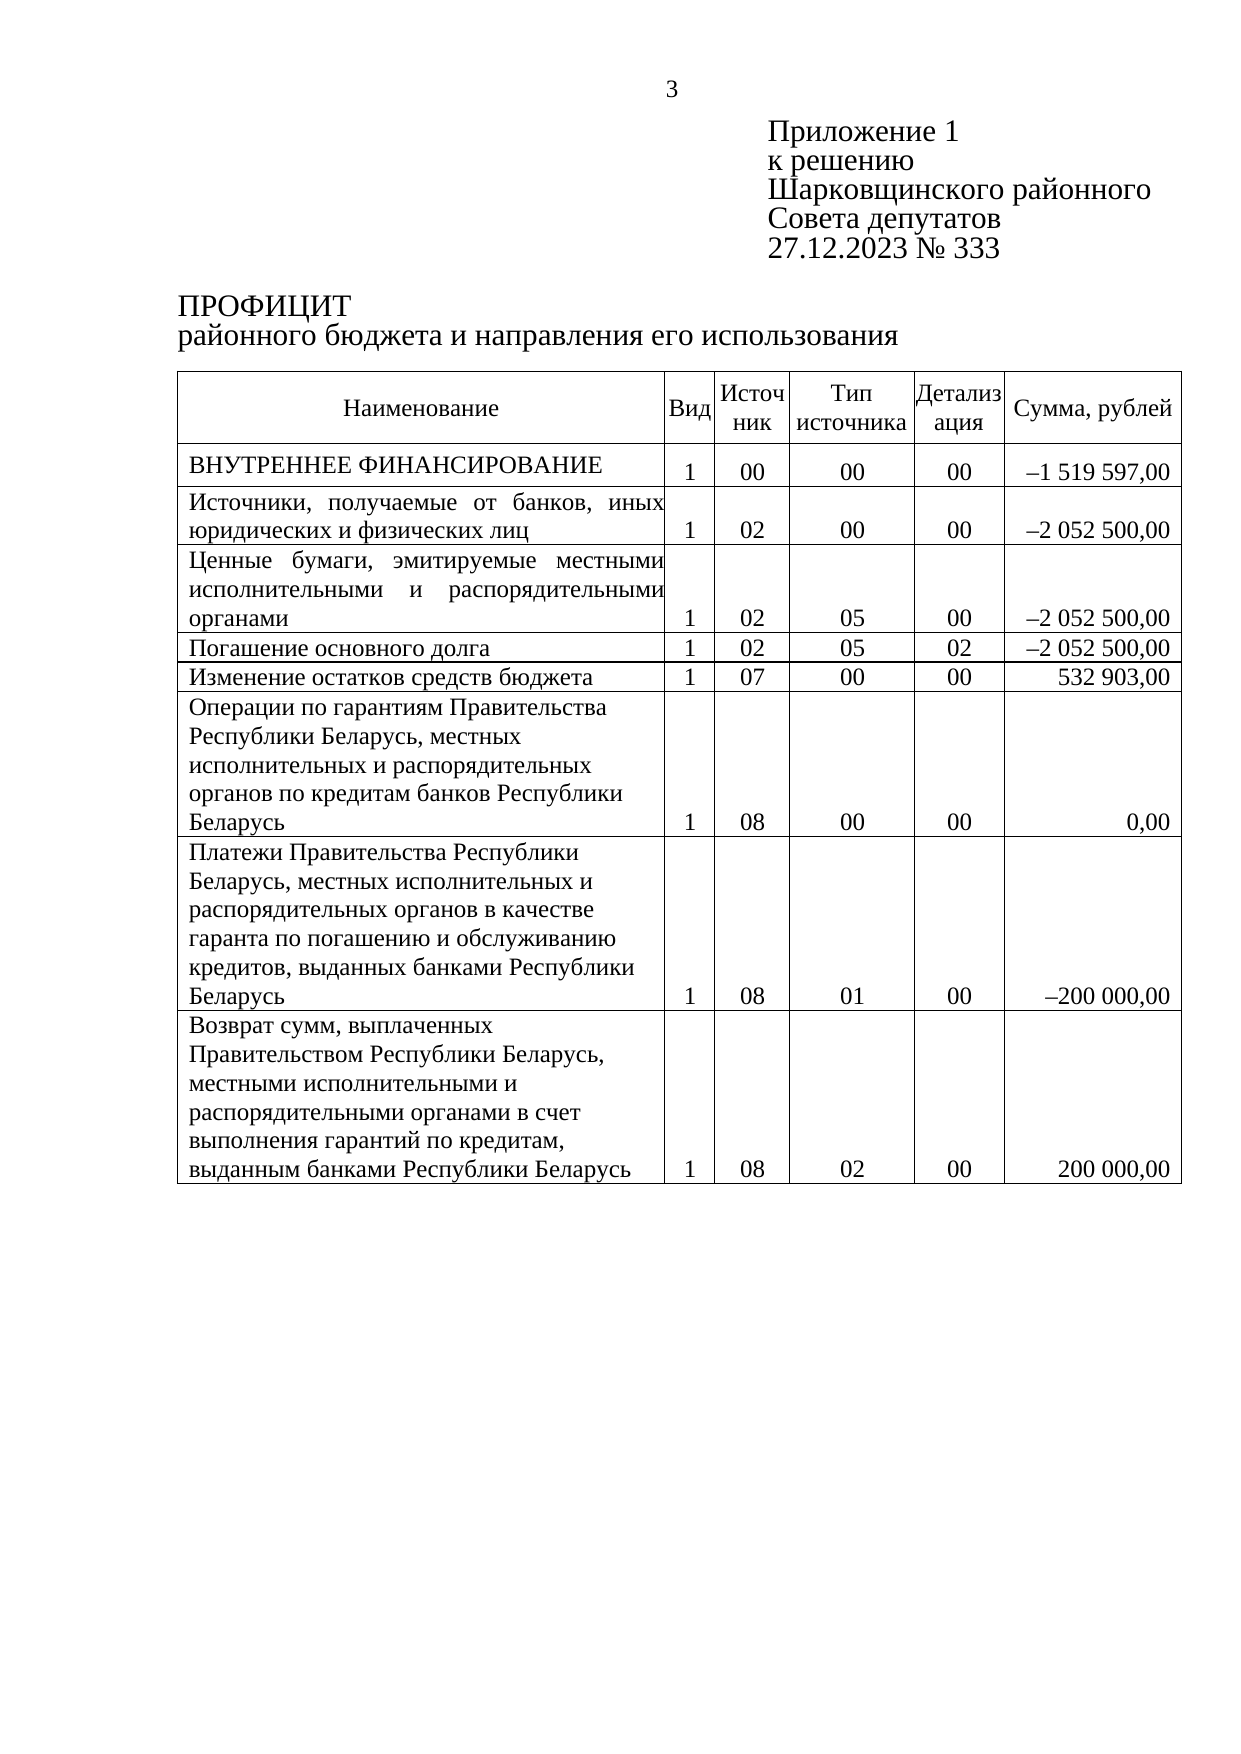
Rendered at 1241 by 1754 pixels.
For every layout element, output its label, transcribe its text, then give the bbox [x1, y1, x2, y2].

table_cell 00 [915, 444, 1004, 486]
text 27.12.2023 № 333 [767, 235, 1167, 264]
table_cell –2 052 500,00 [1005, 487, 1181, 544]
table_cell 00 [915, 692, 1004, 836]
table_cell 08 [715, 1011, 789, 1183]
table_cell 02 [715, 633, 789, 661]
table_cell 1 [665, 1011, 714, 1183]
table_header Вид [665, 372, 714, 442]
table_cell 200 000,00 [1005, 1011, 1181, 1183]
table_cell 02 [715, 545, 789, 632]
text Шарковщинского районного [767, 176, 1167, 206]
table_header Детализация [915, 372, 1004, 442]
table_cell 00 [915, 663, 1004, 691]
table_cell 00 [915, 545, 1004, 632]
table_cell 00 [915, 1011, 1004, 1183]
table_cell Операции по гарантиям Правительства Республики Беларусь, местных исполнительных и распорядительных органов по кредитам банков Республики Беларусь [178, 692, 664, 836]
text Совета депутатов [767, 206, 1167, 235]
table_cell 1 [665, 545, 714, 632]
table_cell 00 [790, 444, 914, 486]
table_cell 07 [715, 663, 789, 691]
table_cell 02 [715, 487, 789, 544]
table_cell 05 [790, 633, 914, 661]
table_header Сумма, рублей [1005, 372, 1181, 442]
table_cell 1 [665, 692, 714, 836]
table_cell 02 [790, 1011, 914, 1183]
table_cell 05 [790, 545, 914, 632]
table_cell 1 [665, 487, 714, 544]
table_cell Ценные бумаги, эмитируемые местными исполнительными и распорядительными органами [178, 545, 664, 632]
table_cell 0,00 [1005, 692, 1181, 836]
table_cell 00 [790, 692, 914, 836]
text Приложение 1 [693, 118, 1167, 147]
table_cell 08 [715, 837, 789, 1009]
table_cell 00 [790, 487, 914, 544]
text к решению [767, 147, 1167, 176]
table_cell –200 000,00 [1005, 837, 1181, 1009]
table_cell 1 [665, 837, 714, 1009]
table_cell 1 [665, 663, 714, 691]
table_cell Погашение основного долга [178, 633, 664, 661]
table_cell 00 [915, 487, 1004, 544]
table_cell –1 519 597,00 [1005, 444, 1181, 486]
table_cell 00 [915, 837, 1004, 1009]
table_cell Платежи Правительства Республики Беларусь, местных исполнительных и распорядительных органов в качестве гаранта по погашению и обслуживанию кредитов, выданных банками Республики Беларусь [178, 837, 664, 1009]
table_cell ВНУТРЕННЕЕ ФИНАНСИРОВАНИЕ [178, 444, 664, 486]
table_header Тип источника [790, 372, 914, 442]
table_cell 01 [790, 837, 914, 1009]
table_cell 00 [715, 444, 789, 486]
table_cell 1 [665, 444, 714, 486]
table_cell Изменение остатков средств бюджета [178, 663, 664, 691]
table_cell Возврат сумм, выплаченных Правительством Республики Беларусь, местными исполнительными и распорядительными органами в счет выполнения гарантий по кредитам, выданным банками Республики Беларусь [178, 1011, 664, 1183]
table_cell 532 903,00 [1005, 663, 1181, 691]
text районного бюджета и направления его использования [177, 322, 1167, 351]
table_header Наименование [178, 372, 664, 442]
text ПРОФИЦИТ [177, 293, 1167, 322]
table_cell –2 052 500,00 [1005, 545, 1181, 632]
table_cell 08 [715, 692, 789, 836]
table_cell Источники, получаемые от банков, иных юридических и физических лиц [178, 487, 664, 544]
table_header Источник [715, 372, 789, 442]
table_cell 1 [665, 633, 714, 661]
table_cell 00 [790, 663, 914, 691]
table_cell 02 [915, 633, 1004, 661]
table_cell –2 052 500,00 [1005, 633, 1181, 661]
